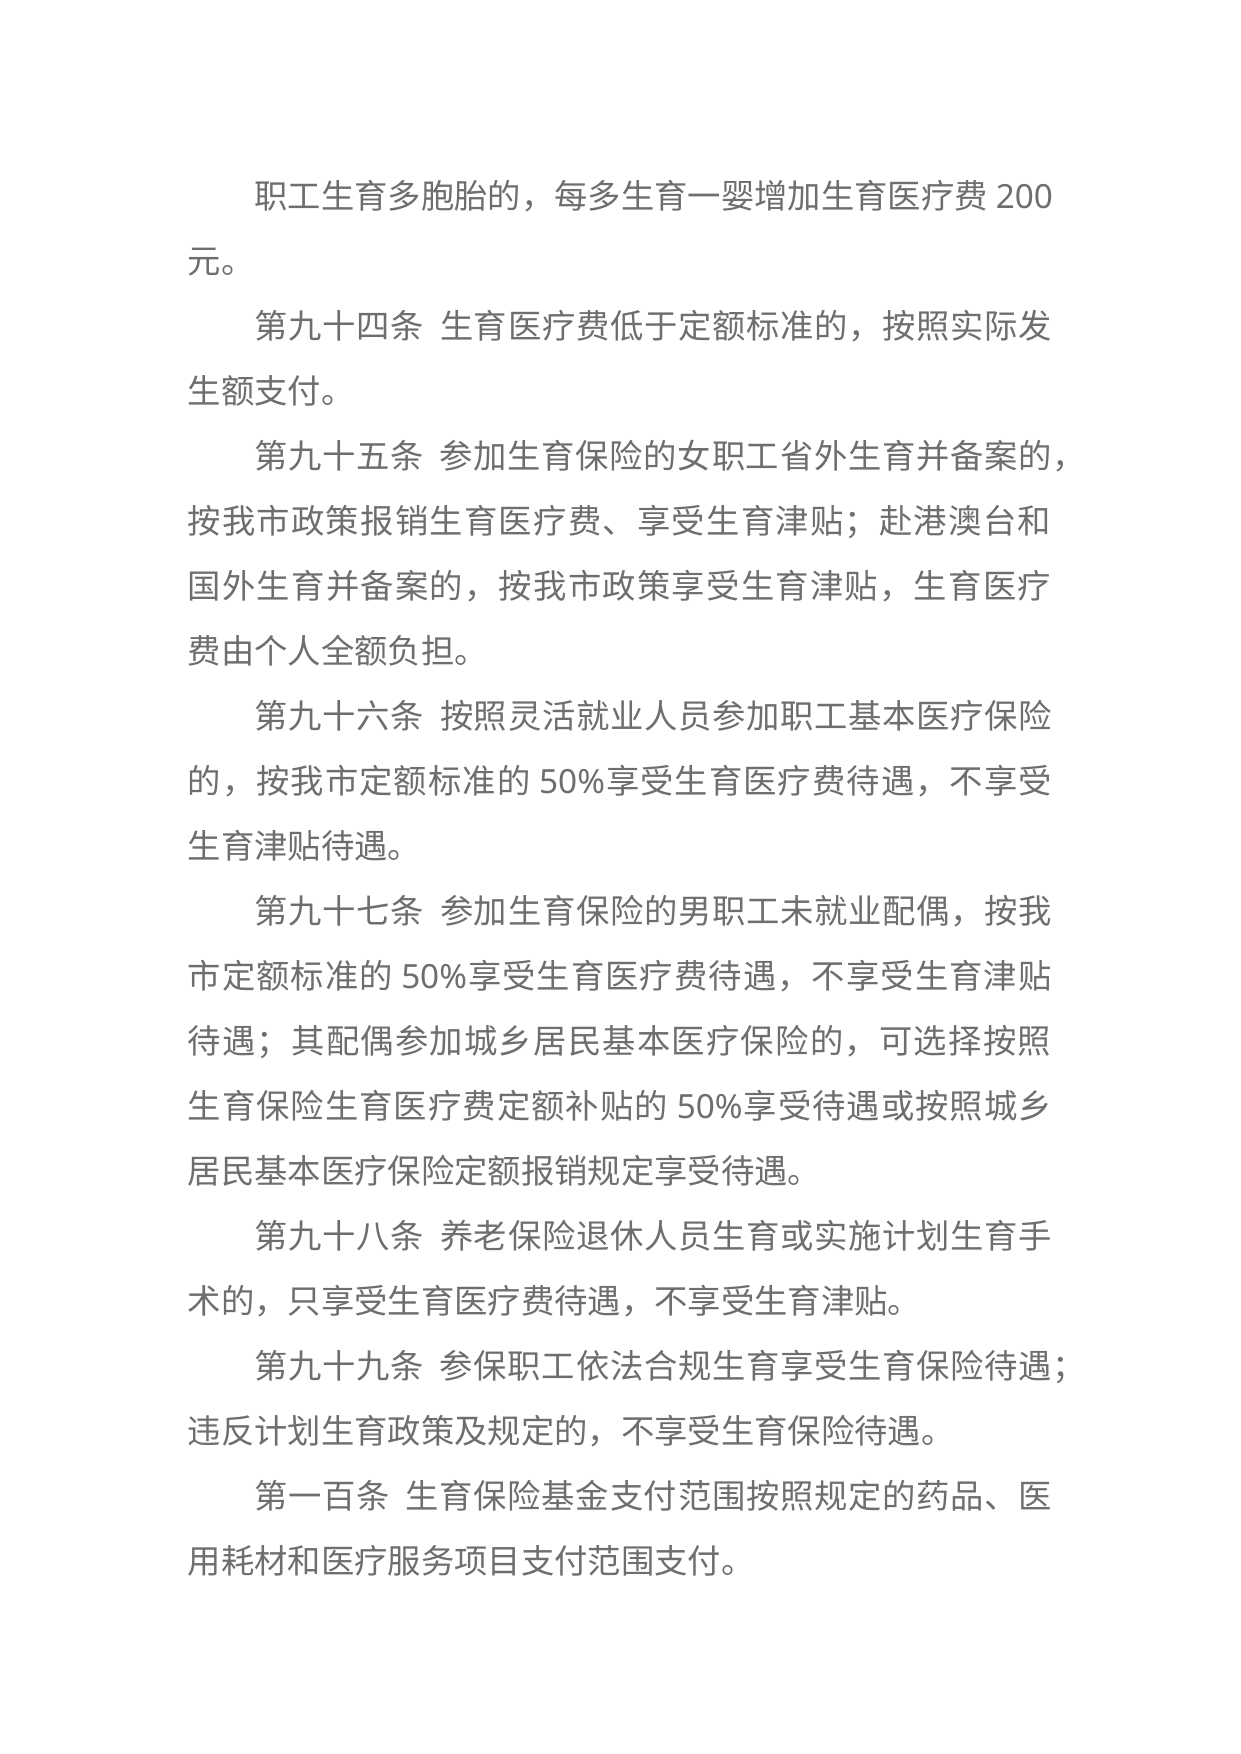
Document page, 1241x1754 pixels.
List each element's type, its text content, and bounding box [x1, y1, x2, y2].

text 第一百条 生育保险基金支付范围按照规定的药品、医用耗材和医疗服务项目支付范围支付。 [187, 1462, 1053, 1592]
text 职工生育多胞胎的，每多生育一婴增加生育医疗费200元。 [187, 162, 1053, 292]
text 第九十七条 参加生育保险的男职工未就业配偶，按我市定额标准的50%享受生育医疗费待遇，不享受生育津贴待遇；其配偶参加城乡居民基本医疗保险的，可选择按照生育保险生育医疗费定额补贴的50%享受待遇或按照城乡居民基本医疗保险定额报销规定享受待遇。 [187, 877, 1053, 1202]
text 第九十九条 参保职工依法合规生育享受生育保险待遇；违反计划生育政策及规定的，不享受生育保险待遇。 [187, 1332, 1053, 1462]
text 第九十六条 按照灵活就业人员参加职工基本医疗保险的，按我市定额标准的50%享受生育医疗费待遇，不享受生育津贴待遇。 [187, 682, 1053, 877]
text 第九十五条 参加生育保险的女职工省外生育并备案的，按我市政策报销生育医疗费、享受生育津贴；赴港澳台和国外生育并备案的，按我市政策享受生育津贴，生育医疗费由个人全额负担。 [187, 422, 1053, 682]
text 第九十八条 养老保险退休人员生育或实施计划生育手术的，只享受生育医疗费待遇，不享受生育津贴。 [187, 1202, 1053, 1332]
text 第九十四条 生育医疗费低于定额标准的，按照实际发生额支付。 [187, 292, 1053, 422]
